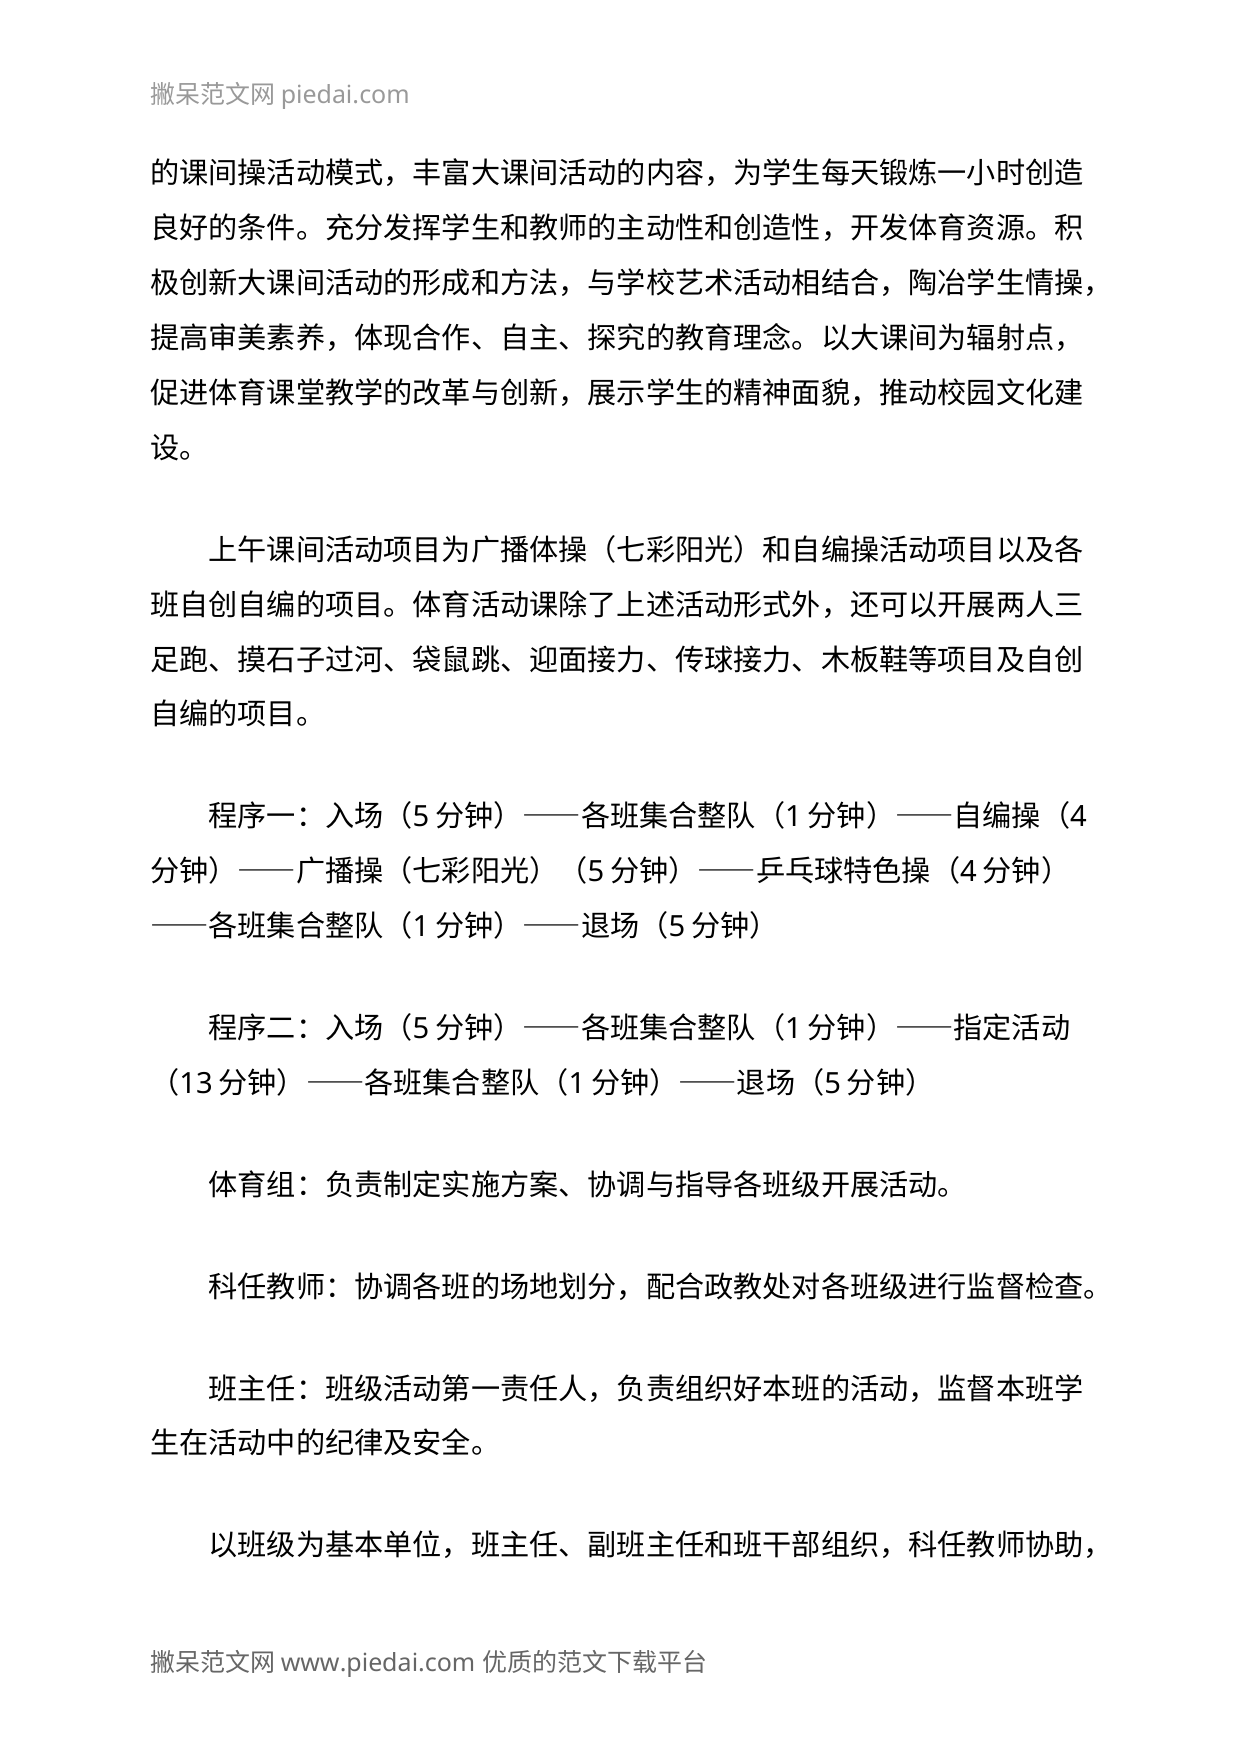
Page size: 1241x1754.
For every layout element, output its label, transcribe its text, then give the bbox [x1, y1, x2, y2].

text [150, 1522, 1090, 1564]
text 科任教师：协调各班的场地划分，配合政教处对各班级进行监督检查。 [150, 1263, 1090, 1306]
text 班主任：班级活动第一责任人，负责组织好本班的活动，监督本班学生在活动中的纪律及安全。 [150, 1365, 1090, 1462]
text 程序一：入场（5分钟）——各班集合整队（1分钟）——自编操（4分钟）——广播操（七彩阳光）（5分钟）——乒乓球特色操（4分钟）——各班集合整队（1分钟）——退场（5分钟） [150, 793, 1090, 945]
text 上午课间活动项目为广播体操（七彩阳光）和自编操活动项目以及各班自创自编的项目。体育活动课除了上述活动形式外，还可以开展两人三足跑、摸石子过河、袋鼠跳、迎面接力、传球接力、木板鞋等项目及自创自编的项目。 [150, 526, 1090, 733]
text 程序二：入场（5分钟）——各班集合整队（1分钟）——指定活动（13分钟）——各班集合整队（1分钟）——退场（5分钟） [150, 1005, 1090, 1102]
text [150, 150, 1090, 467]
text 体育组：负责制定实施方案、协调与指导各班级开展活动。 [150, 1162, 1090, 1204]
